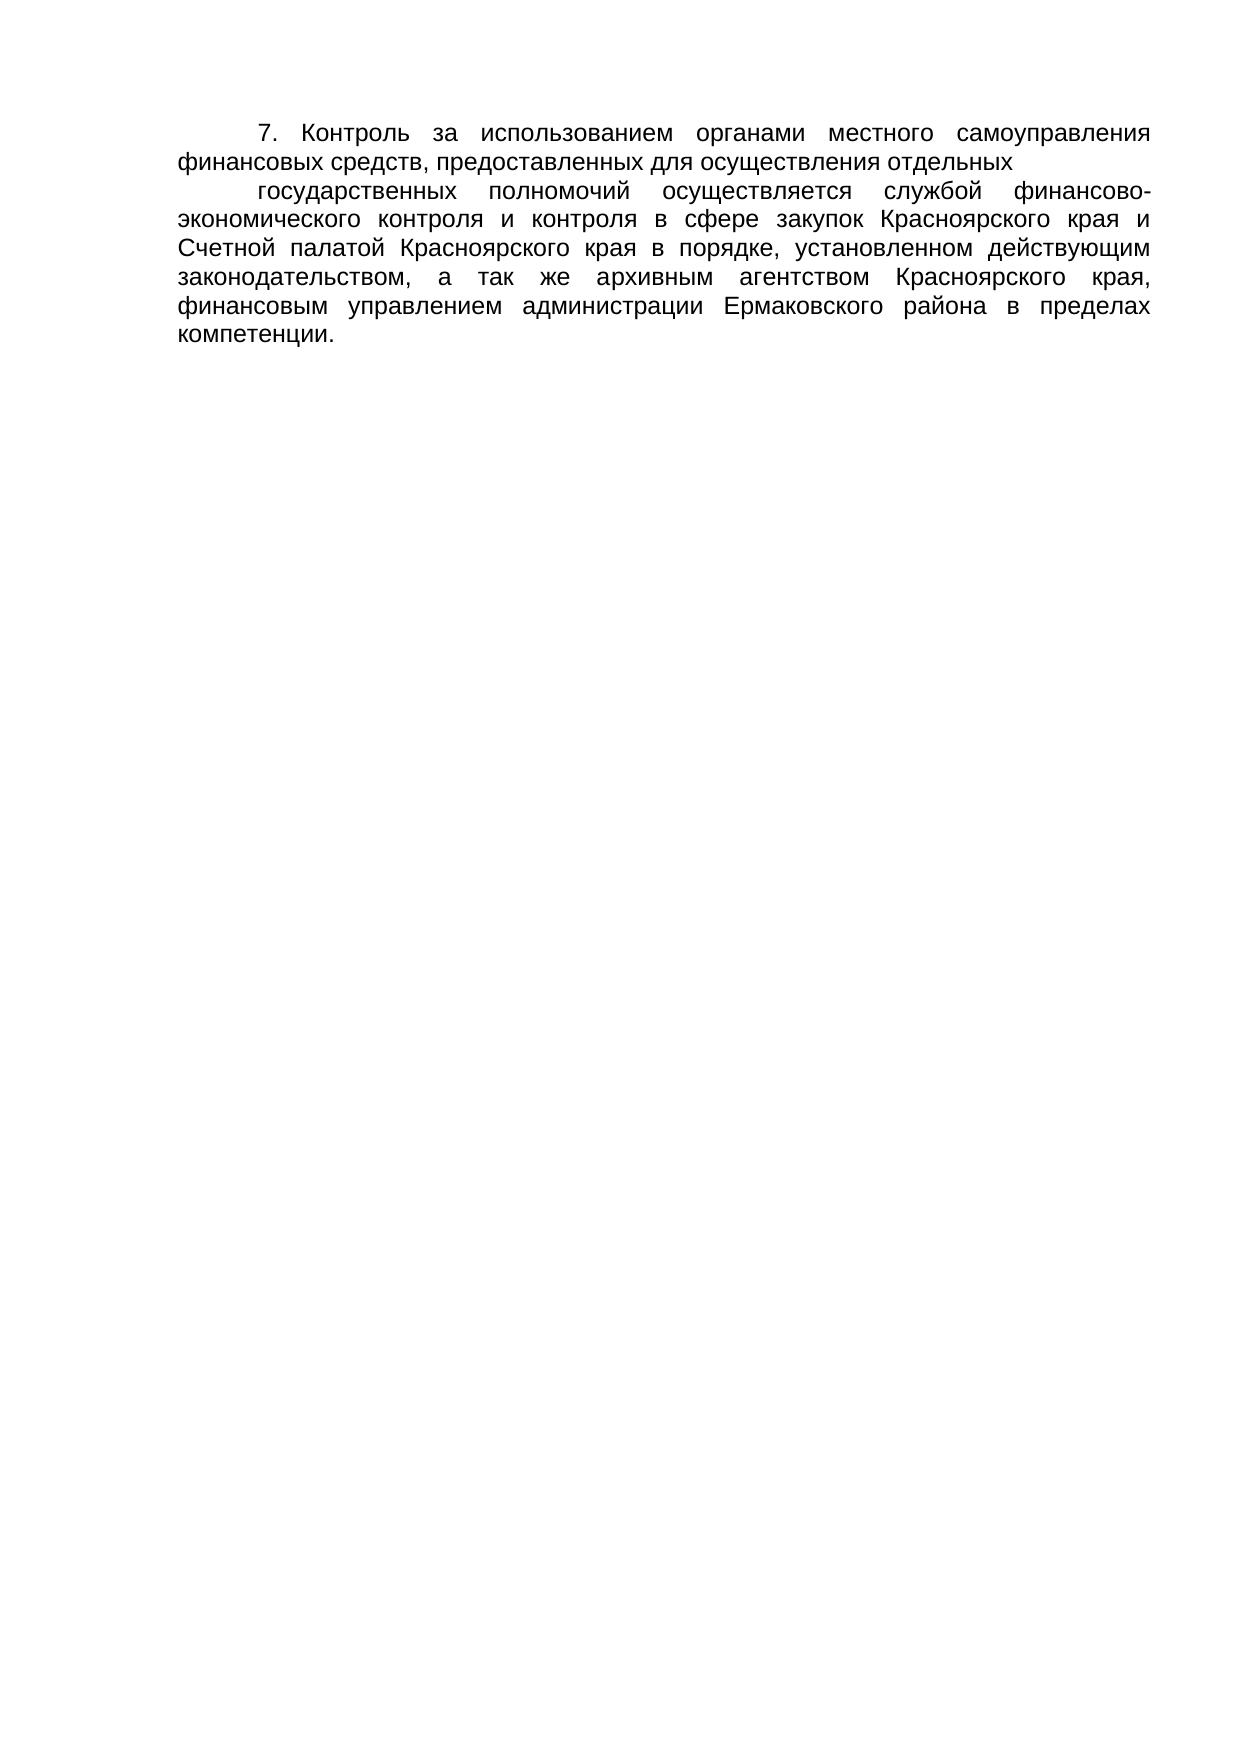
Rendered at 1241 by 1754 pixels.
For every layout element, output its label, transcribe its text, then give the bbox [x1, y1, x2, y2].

text государственных полномочий осуществляется службой финансово- экономического контроля и контроля в сфере закупок Красноярского края и Счетной палатой Красноярского края в порядке, установленном действующим законодательством, а так же архивным агентством Красноярского края, финансовым управлением администрации Ермаковского района в пределах компетенции. [177, 176, 1152, 348]
text 7. Контроль за использованием органами местного самоуправления финансовых средств, предоставленных для осуществления отдельных [177, 118, 1152, 176]
